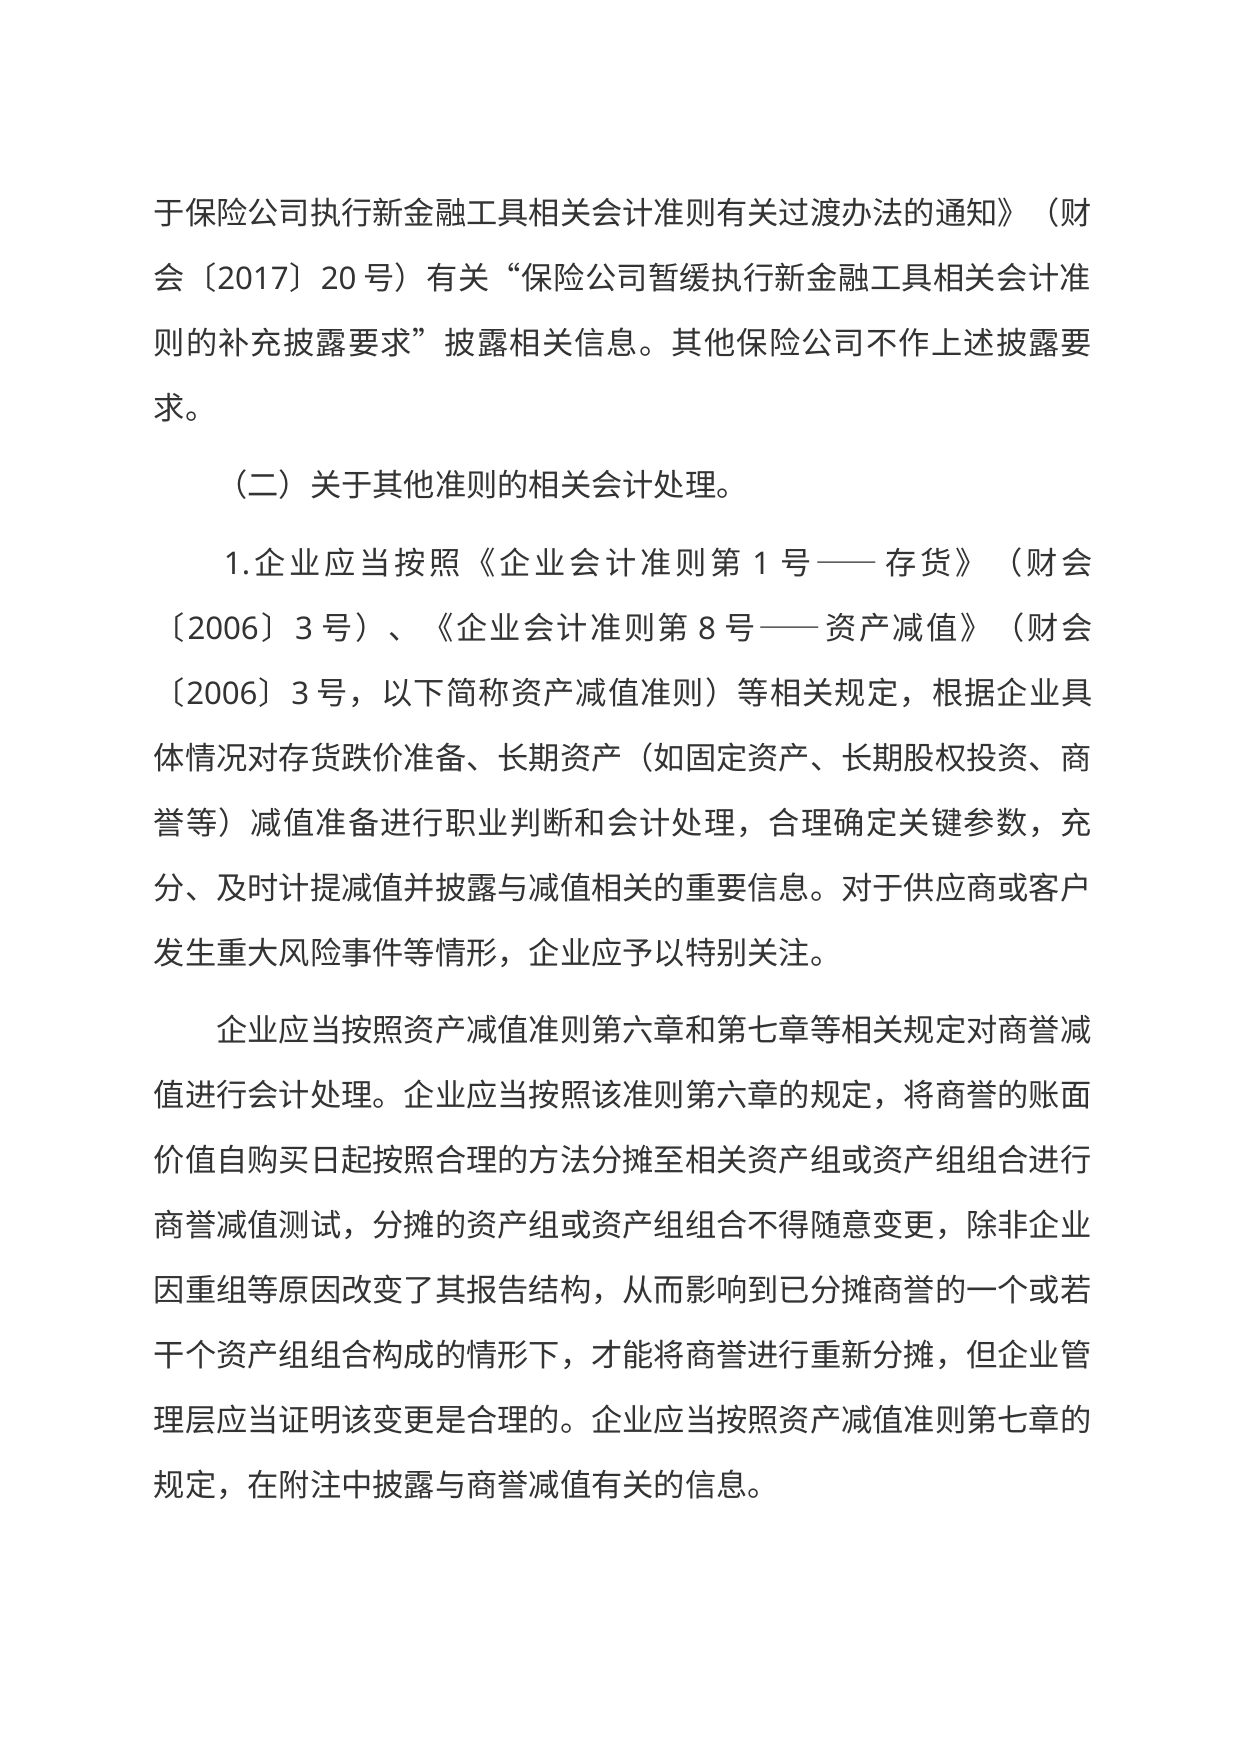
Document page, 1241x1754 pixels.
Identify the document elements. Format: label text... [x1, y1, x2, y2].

text 1.企业应当按照《企业会计准则第1号——存货》（财会〔2006〕3号）、《企业会计准则第8号——资产减值》（财会〔2006〕3号，以下简称资产减值准则）等相关规定，根据企业具体情况对存货跌价准备、长期资产（如固定资产、长期股权投资、商誉等）减值准备进行职业判断和会计处理，合理确定关键参数，充分、及时计提减值并披露与减值相关的重要信息。对于供应商或客户发生重大风险事件等情形，企业应予以特别关注。 [153, 528, 1093, 983]
text 企业应当按照资产减值准则第六章和第七章等相关规定对商誉减值进行会计处理。企业应当按照该准则第六章的规定，将商誉的账面价值自购买日起按照合理的方法分摊至相关资产组或资产组组合进行商誉减值测试，分摊的资产组或资产组组合不得随意变更，除非企业因重组等原因改变了其报告结构，从而影响到已分摊商誉的一个或若干个资产组组合构成的情形下，才能将商誉进行重新分摊，但企业管理层应当证明该变更是合理的。企业应当按照资产减值准则第七章的规定，在附注中披露与商誉减值有关的信息。 [153, 996, 1093, 1516]
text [153, 178, 1093, 438]
text （二）关于其他准则的相关会计处理。 [153, 451, 1093, 516]
